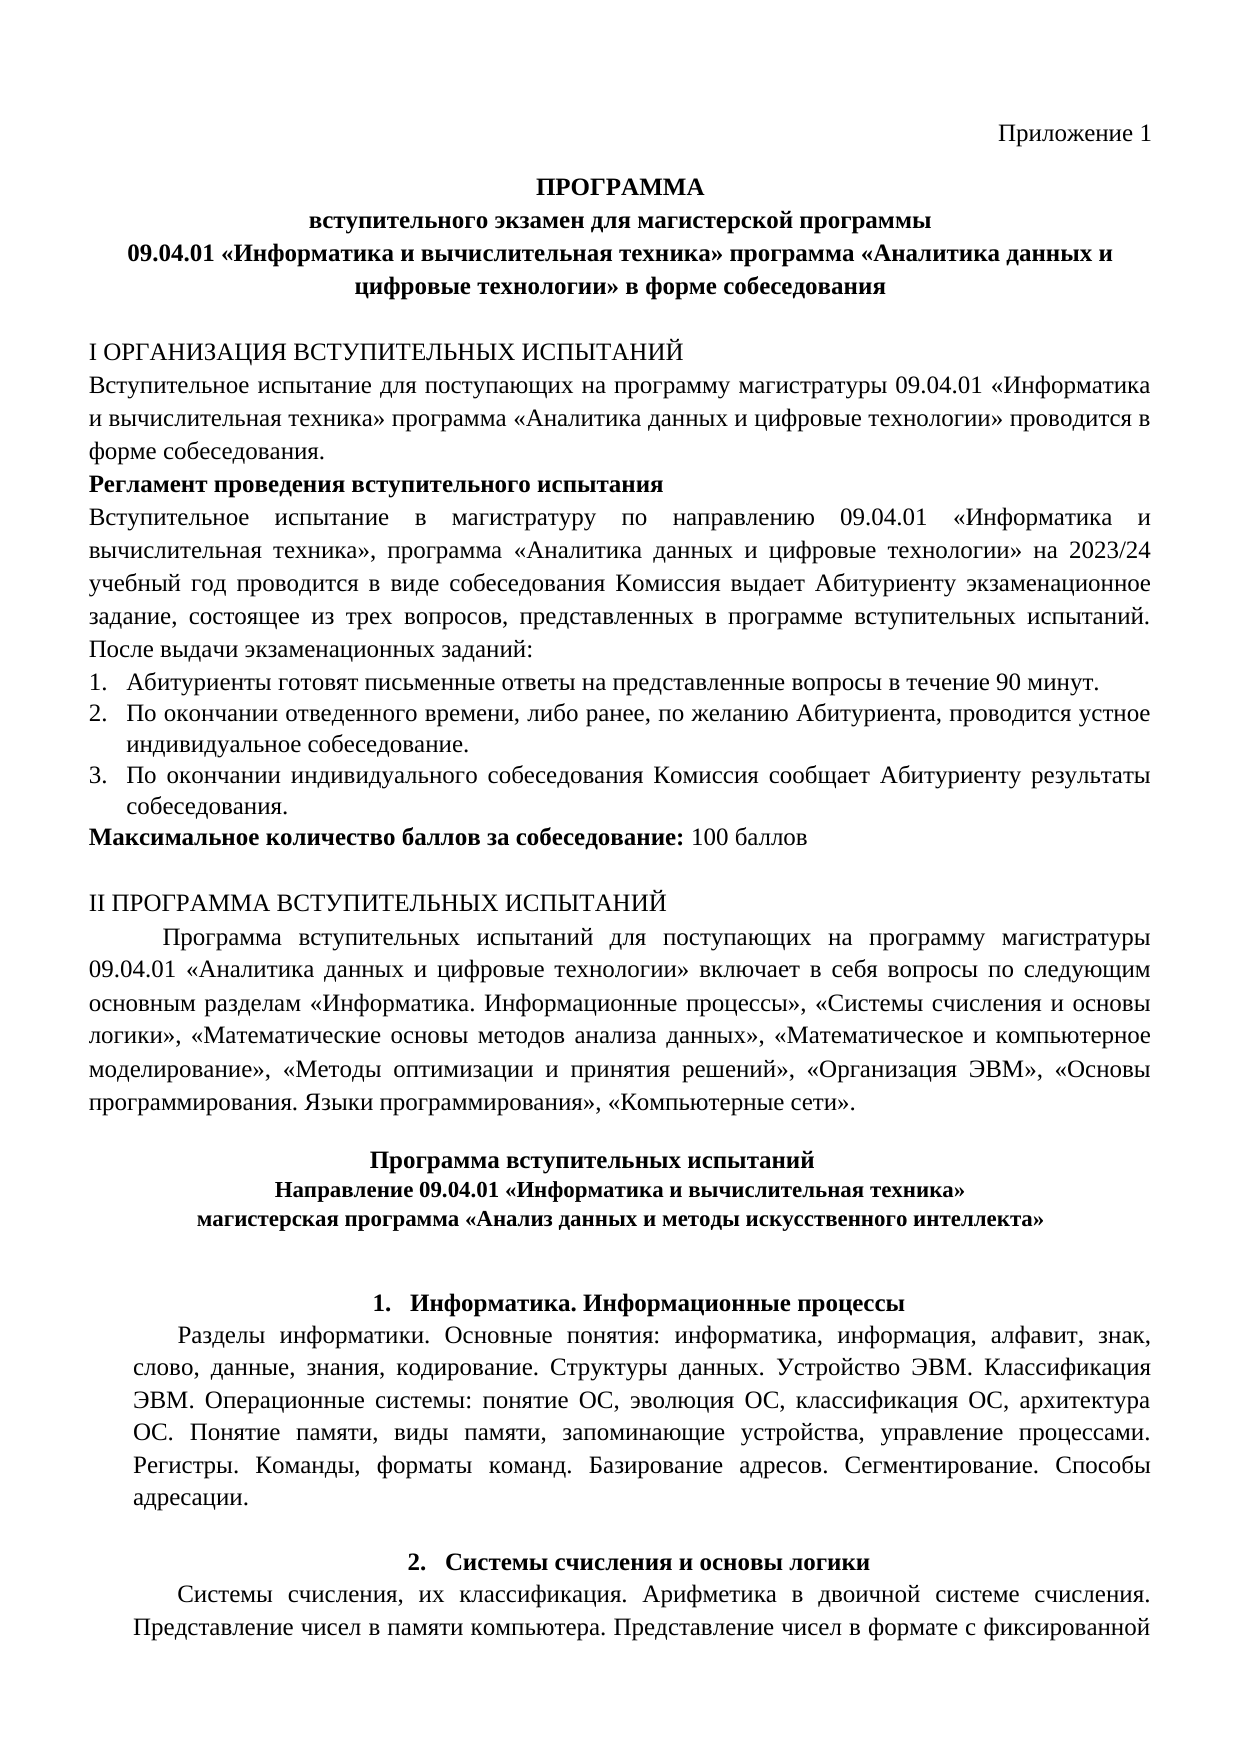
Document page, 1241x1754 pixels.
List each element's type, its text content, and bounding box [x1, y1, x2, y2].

text Вступительное испытание для поступающих на программу магистратуры 09.04.01 «Информатика и вычислительная техника» программа «Аналитика данных и цифровые технологии» проводится в форме собеседования. [88, 370, 1152, 465]
text ПРОГРАММА [88, 172, 1152, 201]
list Абитуриенты готовят письменные ответы на представленные вопросы в течение 90 минут. [88, 667, 1152, 696]
text Приложение 1 [88, 118, 1152, 147]
text Максимальное количество баллов за собеседование: 100 баллов [88, 822, 1152, 851]
text Вступительное испытание в магистратуру по направлению 09.04.01 «Информатика и вычислительная техника», программа «Аналитика данных и цифровые технологии» на 2023/24 учебный год проводится в виде собеседования Комиссия выдает Абитуриенту экзаменационное задание, состоящее из трех вопросов, представленных в программе вступительных испытаний. После выдачи экзаменационных заданий: [88, 502, 1152, 663]
list По окончании индивидуального собеседования Комиссия сообщает Абитуриенту результаты собеседования. [88, 760, 1152, 820]
text Регламент проведения вступительного испытания [88, 469, 1152, 498]
text вступительного экзамен для магистерской программы 09.04.01 «Информатика и вычислительная техника» программа «Аналитика данных и цифровые технологии» в форме собеседования [88, 205, 1152, 300]
text I ОРГАНИЗАЦИЯ ВСТУПИТЕЛЬНЫХ ИСПЫТАНИЙ [88, 337, 1152, 366]
text Программа вступительных испытаний для поступающих на программу магистратуры 09.04.01 «Аналитика данных и цифровые технологии» включает в себя вопросы по следующим основным разделам «Информатика. Информационные процессы», «Системы счисления и основы логики», «Математические основы методов анализа данных», «Математическое и компьютерное моделирование», «Методы оптимизации и принятия решений», «Организация ЭВМ», «Основы программирования. Языки программирования», «Компьютерные сети». [88, 922, 1152, 1115]
list Информатика. Информационные процессы [126, 1288, 1152, 1316]
text Направление 09.04.01 «Информатика и вычислительная техника» магистерская программа «Анализ данных и методы искусственного интеллекта» [88, 1176, 1152, 1263]
list Системы счисления и основы логики [126, 1547, 1152, 1576]
subtitle Программа вступительных испытаний [88, 1145, 1096, 1173]
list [133, 1579, 1152, 1640]
list Разделы информатики. Основные понятия: информатика, информация, алфавит, знак, слово, данные, знания, кодирование. Структуры данных. Устройство ЭВМ. Классификация ЭВМ. Операционные системы: понятие ОС, эволюция ОС, классификация ОС, архитектура ОС. Понятие памяти, виды памяти, запоминающие устройства, управление процессами. Регистры. Команды, форматы команд. Базирование адресов. Сегментирование. Способы адресации. [133, 1320, 1152, 1511]
text II ПРОГРАММА ВСТУПИТЕЛЬНЫХ ИСПЫТАНИЙ [88, 888, 1152, 917]
list По окончании отведенного времени, либо ранее, по желанию Абитуриента, проводится устное индивидуальное собеседование. [88, 698, 1152, 758]
